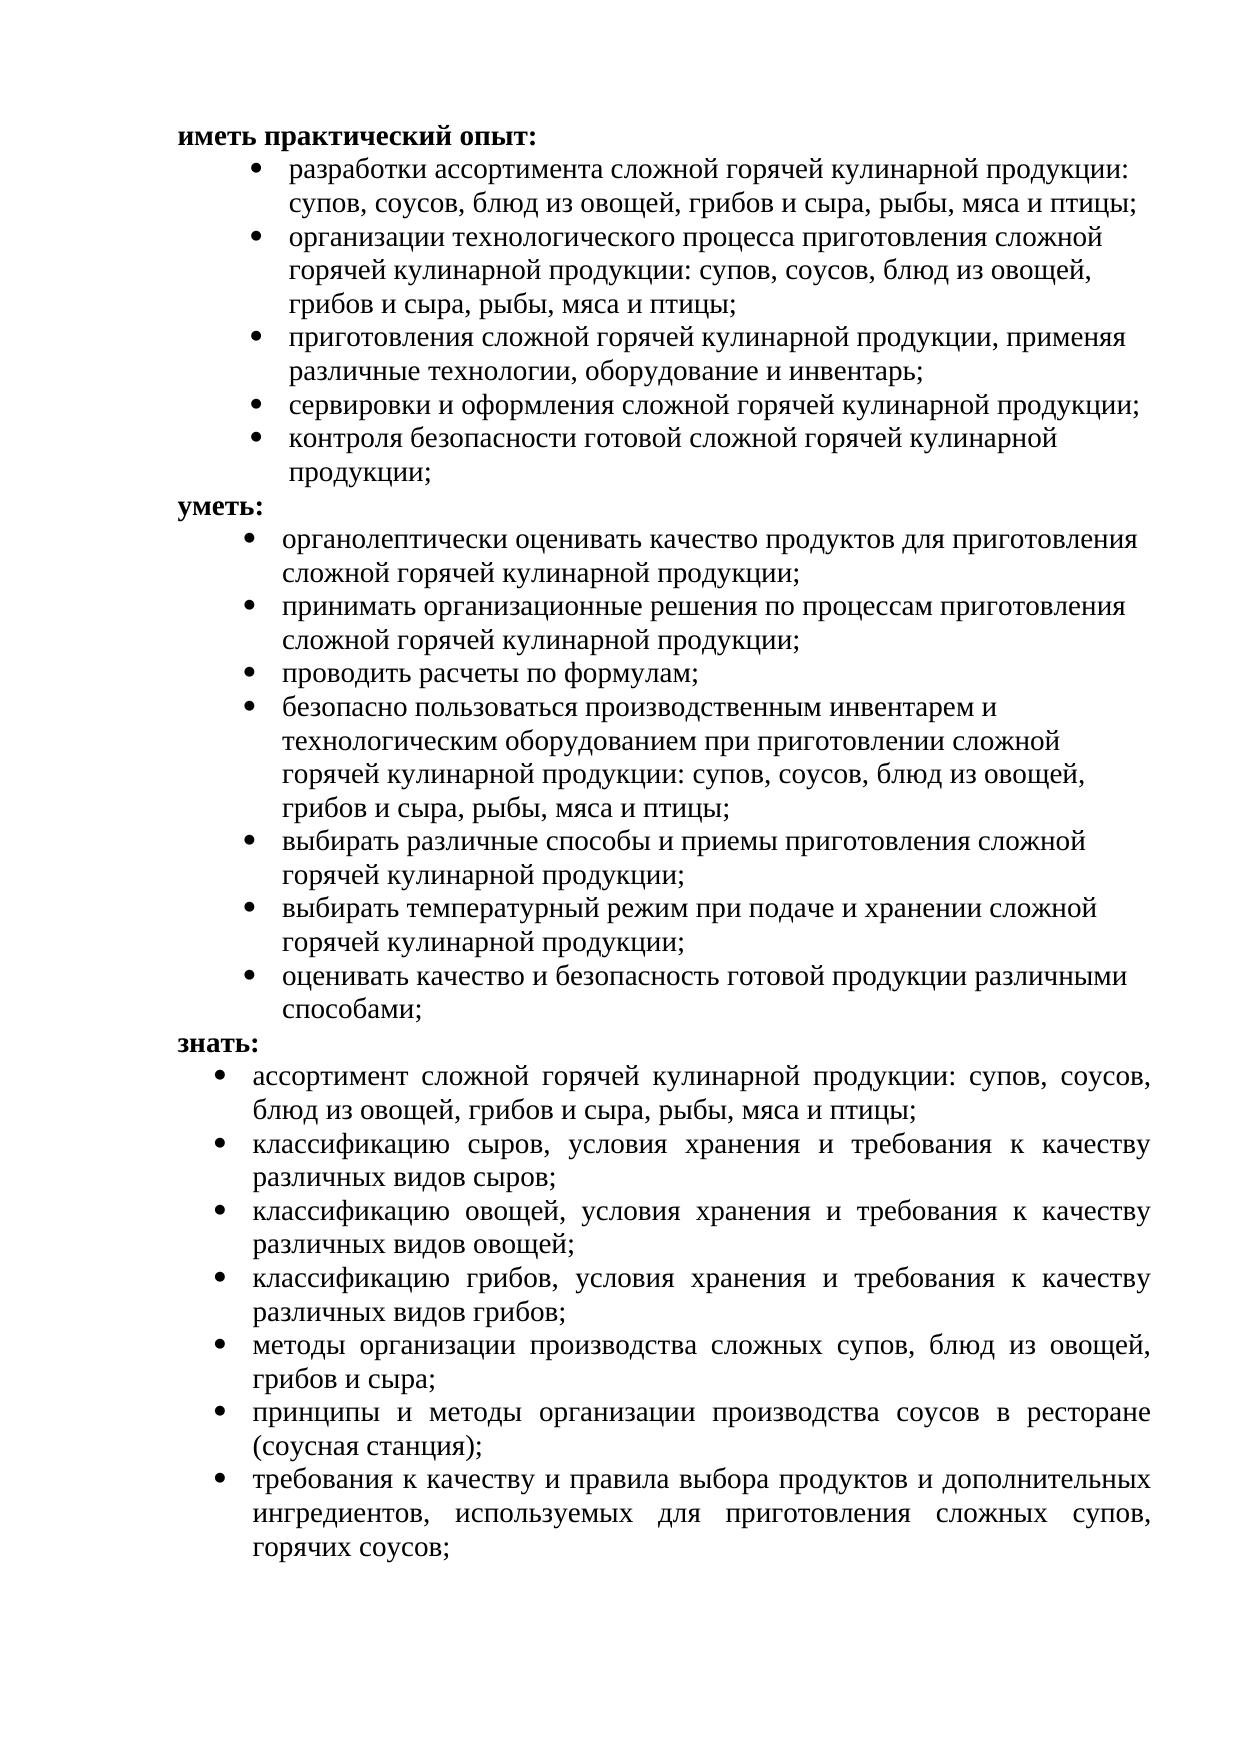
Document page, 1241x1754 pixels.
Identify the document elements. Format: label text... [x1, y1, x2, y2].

list ассортимент сложной горячей кулинарной продукции: супов, соусов, блюд из овощей, грибов и сыра, рыбы, мяса и птицы; [215, 1058, 1152, 1126]
list классификацию овощей, условия хранения и требования к качеству различных видов овощей; [215, 1193, 1152, 1260]
list принимать организационные решения по процессам приготовления сложной горячей кулинарной продукции; [244, 588, 1152, 656]
list сервировки и оформления сложной горячей кулинарной продукции; [251, 387, 1152, 420]
text знать: [177, 1025, 1152, 1058]
list методы организации производства сложных супов, блюд из овощей, грибов и сыра; [215, 1327, 1152, 1394]
list классификацию сыров, условия хранения и требования к качеству различных видов сыров; [215, 1126, 1152, 1193]
text уметь: [177, 488, 1152, 521]
list безопасно пользоваться производственным инвентарем и технологическим оборудованием при приготовлении сложной горячей кулинарной продукции: супов, соусов, блюд из овощей, грибов и сыра, рыбы, мяса и птицы; [244, 689, 1152, 823]
list организации технологического процесса приготовления сложной горячей кулинарной продукции: супов, соусов, блюд из овощей, грибов и сыра, рыбы, мяса и птицы; [251, 219, 1152, 319]
text иметь практический опыт: [177, 118, 1152, 152]
list контроля безопасности готовой сложной горячей кулинарной продукции; [251, 420, 1152, 488]
list органолептически оценивать качество продуктов для приготовления сложной горячей кулинарной продукции; [244, 521, 1152, 588]
list приготовления сложной горячей кулинарной продукции, применяя различные технологии, оборудование и инвентарь; [251, 319, 1152, 387]
list классификацию грибов, условия хранения и требования к качеству различных видов грибов; [215, 1260, 1152, 1327]
list разработки ассортимента сложной горячей кулинарной продукции: супов, соусов, блюд из овощей, грибов и сыра, рыбы, мяса и птицы; [251, 152, 1152, 219]
list проводить расчеты по формулам; [244, 656, 1152, 689]
list выбирать различные способы и приемы приготовления сложной горячей кулинарной продукции; [244, 823, 1152, 891]
list требования к качеству и правила выбора продуктов и дополнительных ингредиентов, используемых для приготовления сложных супов, горячих соусов; [215, 1462, 1152, 1562]
list оценивать качество и безопасность готовой продукции различными способами; [244, 958, 1152, 1025]
list выбирать температурный режим при подаче и хранении сложной горячей кулинарной продукции; [244, 891, 1152, 958]
list принципы и методы организации производства соусов в ресторане (соусная станция); [215, 1394, 1152, 1462]
